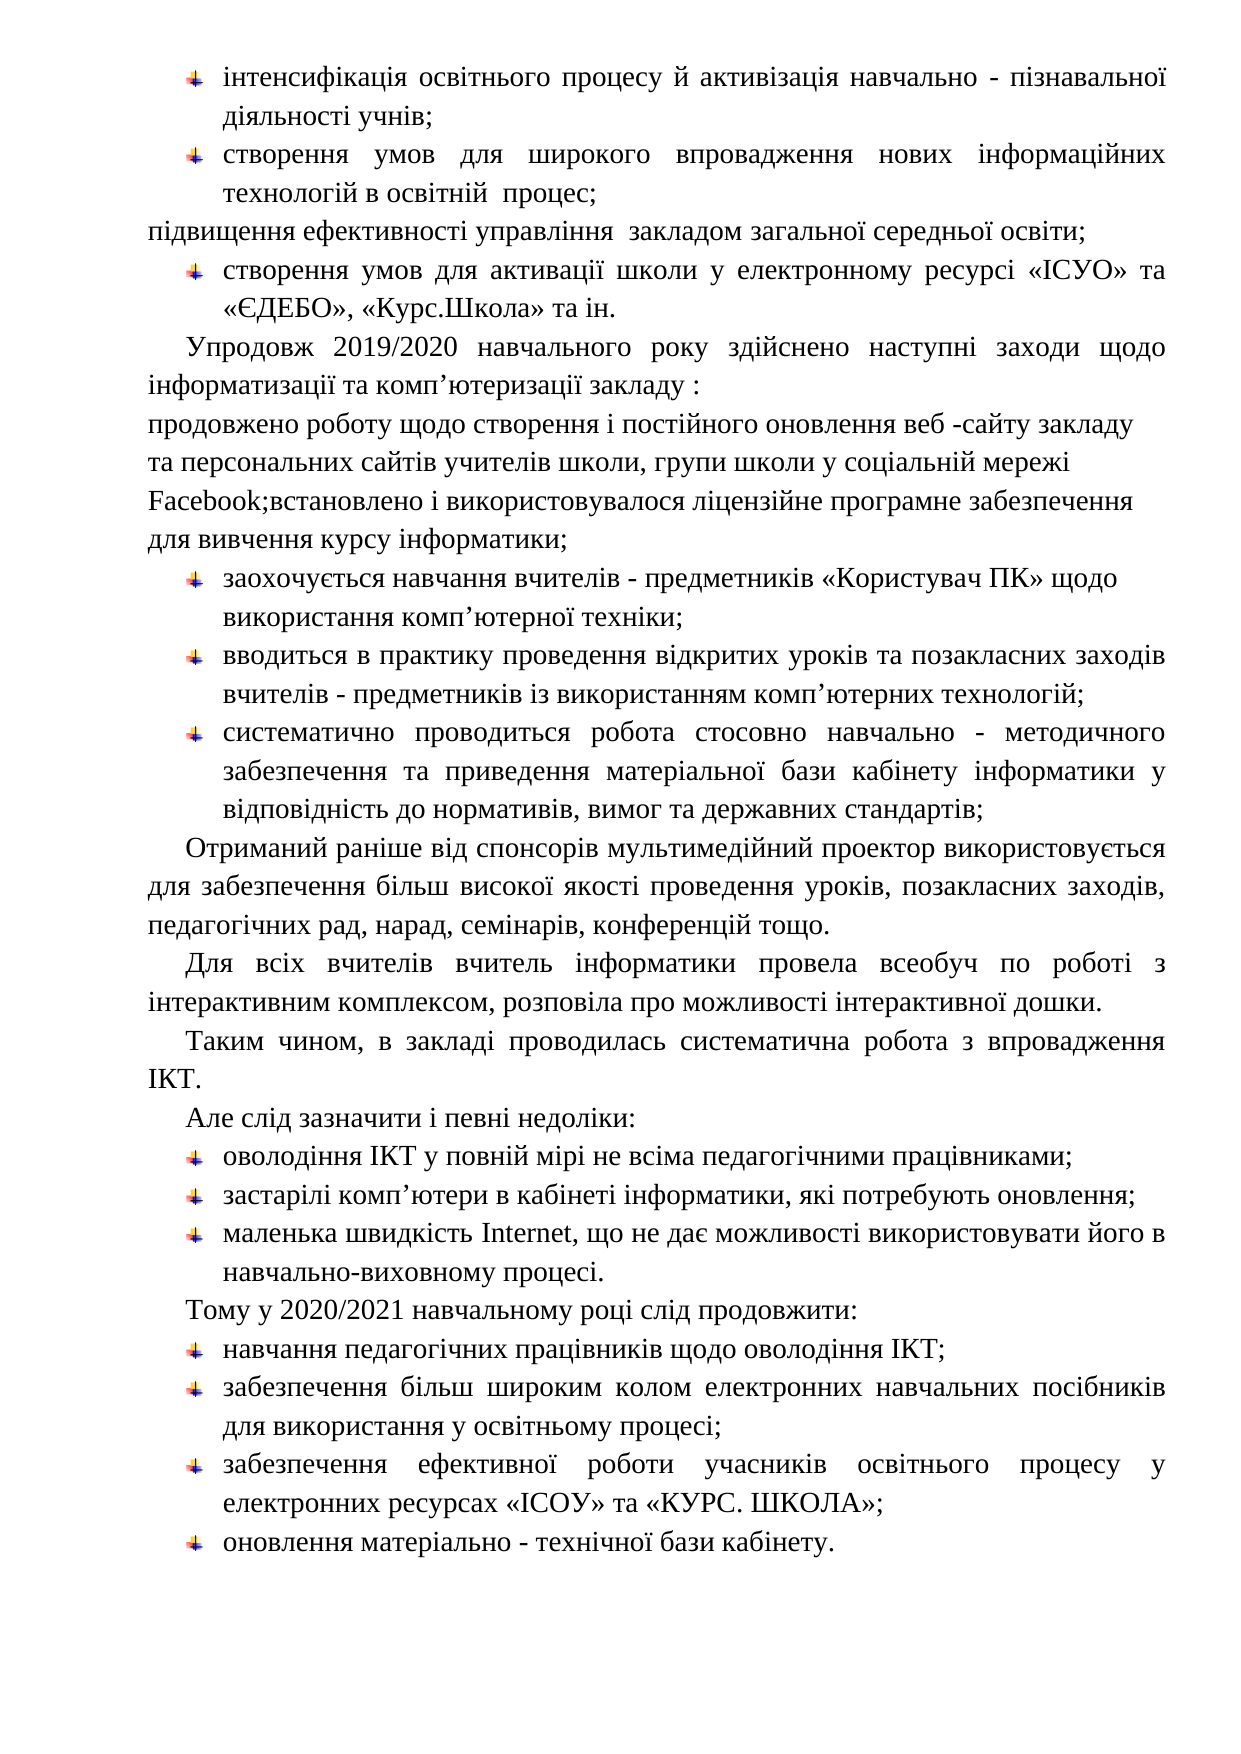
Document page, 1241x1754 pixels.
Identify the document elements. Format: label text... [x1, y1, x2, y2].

text Отриманий раніше від спонсорів мультимедійний проектор використовується для забезпечення більш високої якості проведення уроків, позакласних заходів, педагогічних рад, нарад, семінарів, конференцій тощо. [148, 830, 1167, 941]
text підвищення ефективності управління закладом загальної середньої освіти; [148, 213, 1167, 247]
picture [186, 1149, 203, 1166]
picture [186, 1457, 203, 1474]
picture [186, 725, 203, 742]
text Але слід зазначити і певні недоліки: [148, 1100, 1167, 1133]
picture [186, 69, 203, 87]
list вводиться в практику проведення відкритих уроків та позакласних заходів вчителів - предметників із використанням комп’ютерних технологій; [185, 637, 1167, 709]
picture [186, 648, 203, 665]
list створення умов для широкого впровадження нових інформаційних технологій в освітній процес; [185, 136, 1167, 208]
picture [186, 1534, 203, 1551]
list оволодіння ІКТ у повній мірі не всіма педагогічними працівниками; [185, 1138, 1167, 1172]
list маленька швидкість Internet, що не дає можливості використовувати його в навчально-виховному процесі. [185, 1215, 1167, 1287]
picture [186, 1187, 203, 1205]
picture [186, 262, 203, 280]
list систематично проводиться робота стосовно навчально - методичного забезпечення та приведення матеріальної бази кабінету інформатики у відповідність до нормативів, вимог та державних стандартів; [185, 714, 1167, 825]
list інтенсифікація освітнього процесу й активізація навчально - пізнавальної діяльності учнів; [185, 59, 1167, 131]
list забезпечення більш широким колом електронних навчальних посібників для використання у освітньому процесі; [185, 1369, 1167, 1442]
list застарілі комп’ютери в кабінеті інформатики, які потребують оновлення; [185, 1177, 1167, 1210]
picture [186, 1341, 203, 1359]
list забезпечення ефективної роботи учасників освітнього процесу у електронних ресурсах «ІСОУ» та «КУРС. ШКОЛА»; [185, 1447, 1167, 1519]
picture [186, 146, 203, 164]
picture [186, 1226, 203, 1243]
picture [186, 1380, 203, 1397]
list оновлення матеріально - технічної бази кабінету. [185, 1524, 1167, 1557]
list заохочується навчання вчителів - предметників «Користувач ПК» щодо використання комп’ютерної техніки; [185, 560, 1167, 632]
text Упродовж 2019/2020 навчального року здійснено наступні заходи щодо інформатизації та комп’ютеризації закладу : [148, 329, 1167, 401]
text продовжено роботу щодо створення і постійного оновлення веб -сайту закладу та персональних сайтів учителів школи, групи школи у соціальній мережі Facebook;встановлено і використовувалося ліцензійне програмне забезпечення для вивчення курсу інформатики; [148, 406, 1167, 555]
list навчання педагогічних працівників щодо оволодіння ІКТ; [185, 1331, 1167, 1364]
list створення умов для активації школи у електронному ресурсі «ІСУО» та «ЄДЕБО», «Курс.Школа» та ін. [185, 252, 1167, 324]
text Таким чином, в закладі проводилась систематична робота з впровадження ІКТ. [148, 1023, 1167, 1095]
picture [186, 570, 203, 588]
text Тому у 2020/2021 навчальному році слід продовжити: [148, 1292, 1167, 1326]
text Для всіх вчителів вчитель інформатики провела всеобуч по роботі з інтерактивним комплексом, розповіла про можливості інтерактивної дошки. [148, 946, 1167, 1018]
